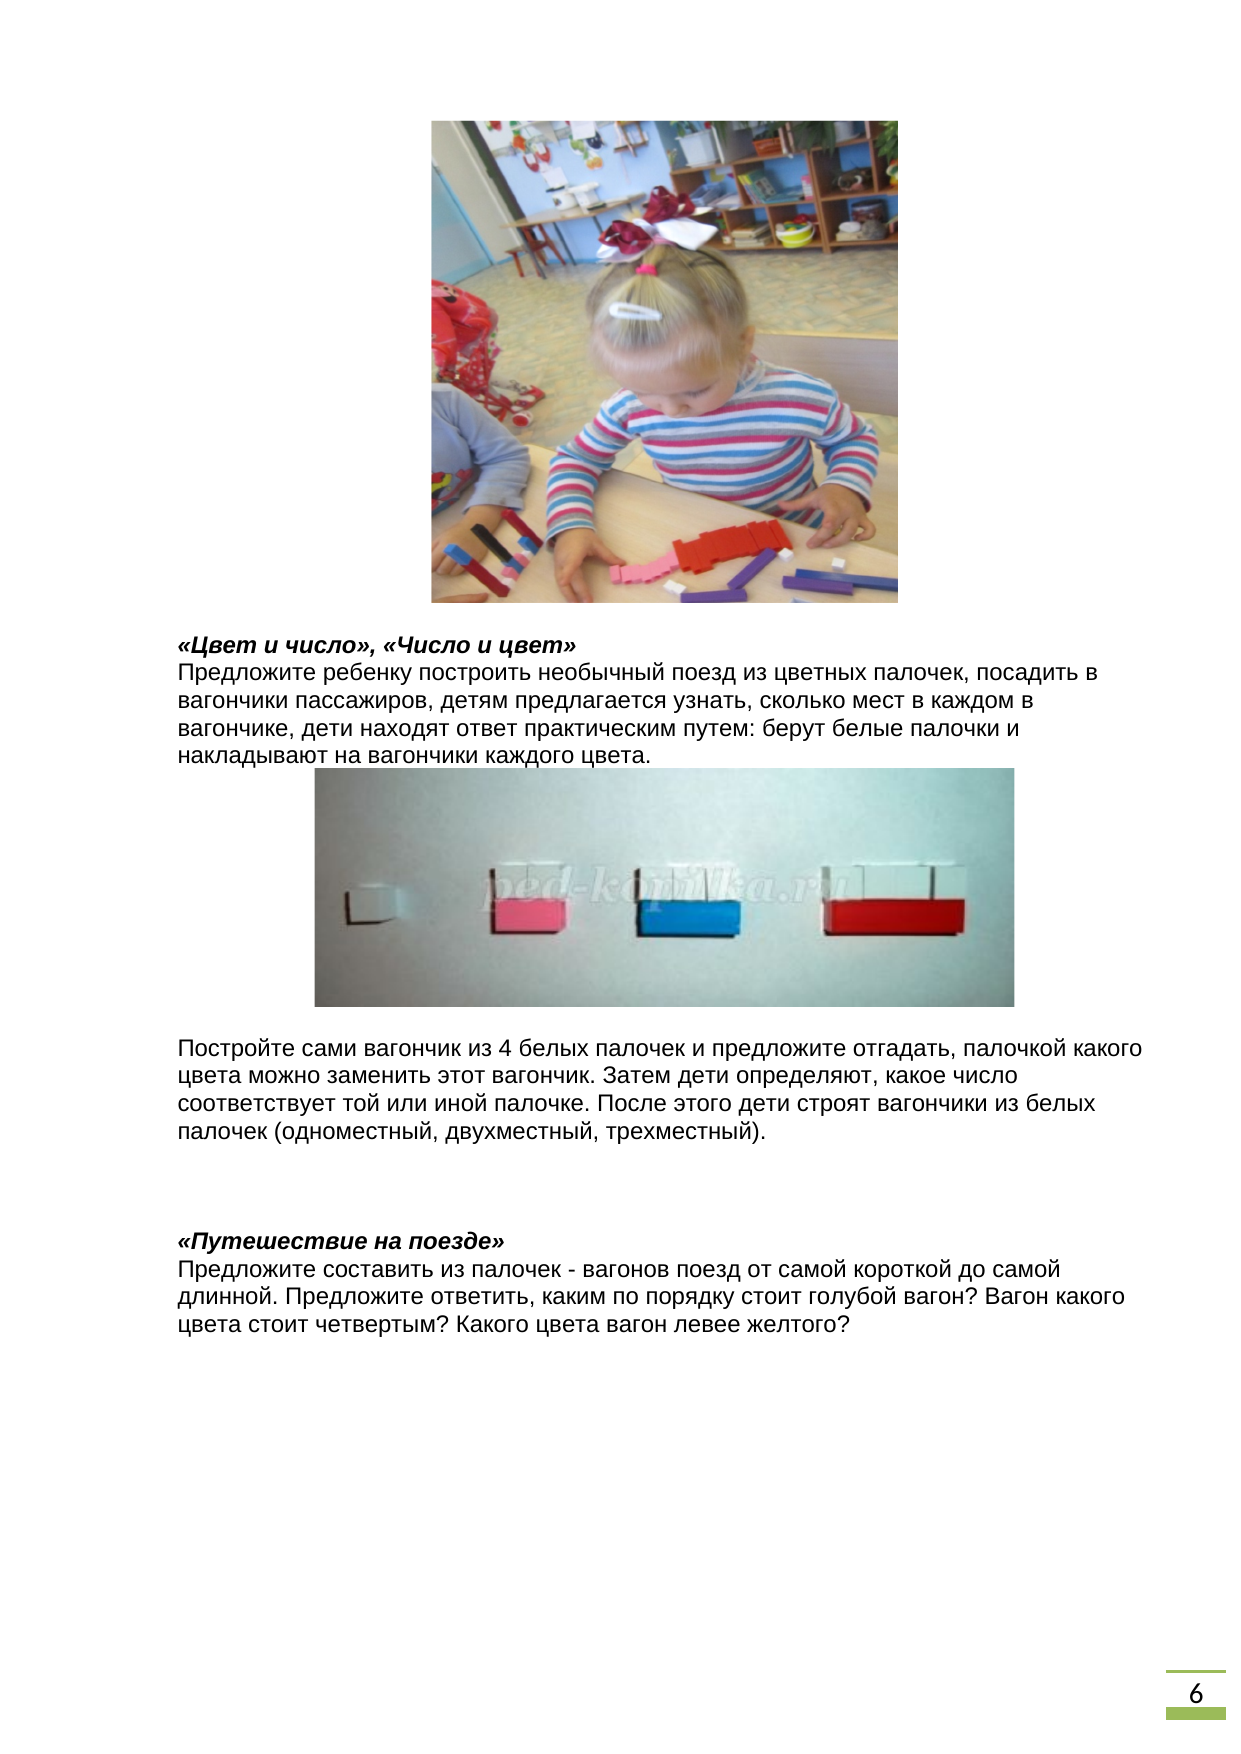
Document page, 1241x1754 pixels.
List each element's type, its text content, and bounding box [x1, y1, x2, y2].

text «Путешествие на поезде» Предложите составить из палочек - вагонов поезд от самой короткой до самой длинной. Предложите ответить, каким по порядку стоит голубой вагон? Вагон какого цвета стоит четвертым? Какого цвета вагон левее желтого? [177, 1199, 1152, 1337]
text «Цвет и число», «Число и цвет» Предложите ребенку построить необычный поезд из цветных палочек, посадить в вагончики пассажиров, детям предлагается узнать, сколько мест в каждом в вагончике, дети находят ответ практическим путем: берут белые палочки и накладывают на вагончики каждого цвета. [177, 603, 1152, 769]
picture [314, 768, 1015, 1007]
picture [432, 121, 897, 602]
text Постройте сами вагончик из 4 белых палочек и предложите отгадать, палочкой какого цвета можно заменить этот вагончик. Затем дети определяют, какое число соответствует той или иной палочке. После этого дети строят вагончики из белых палочек (одноместный, двухместный, трехместный). [177, 1006, 1152, 1144]
